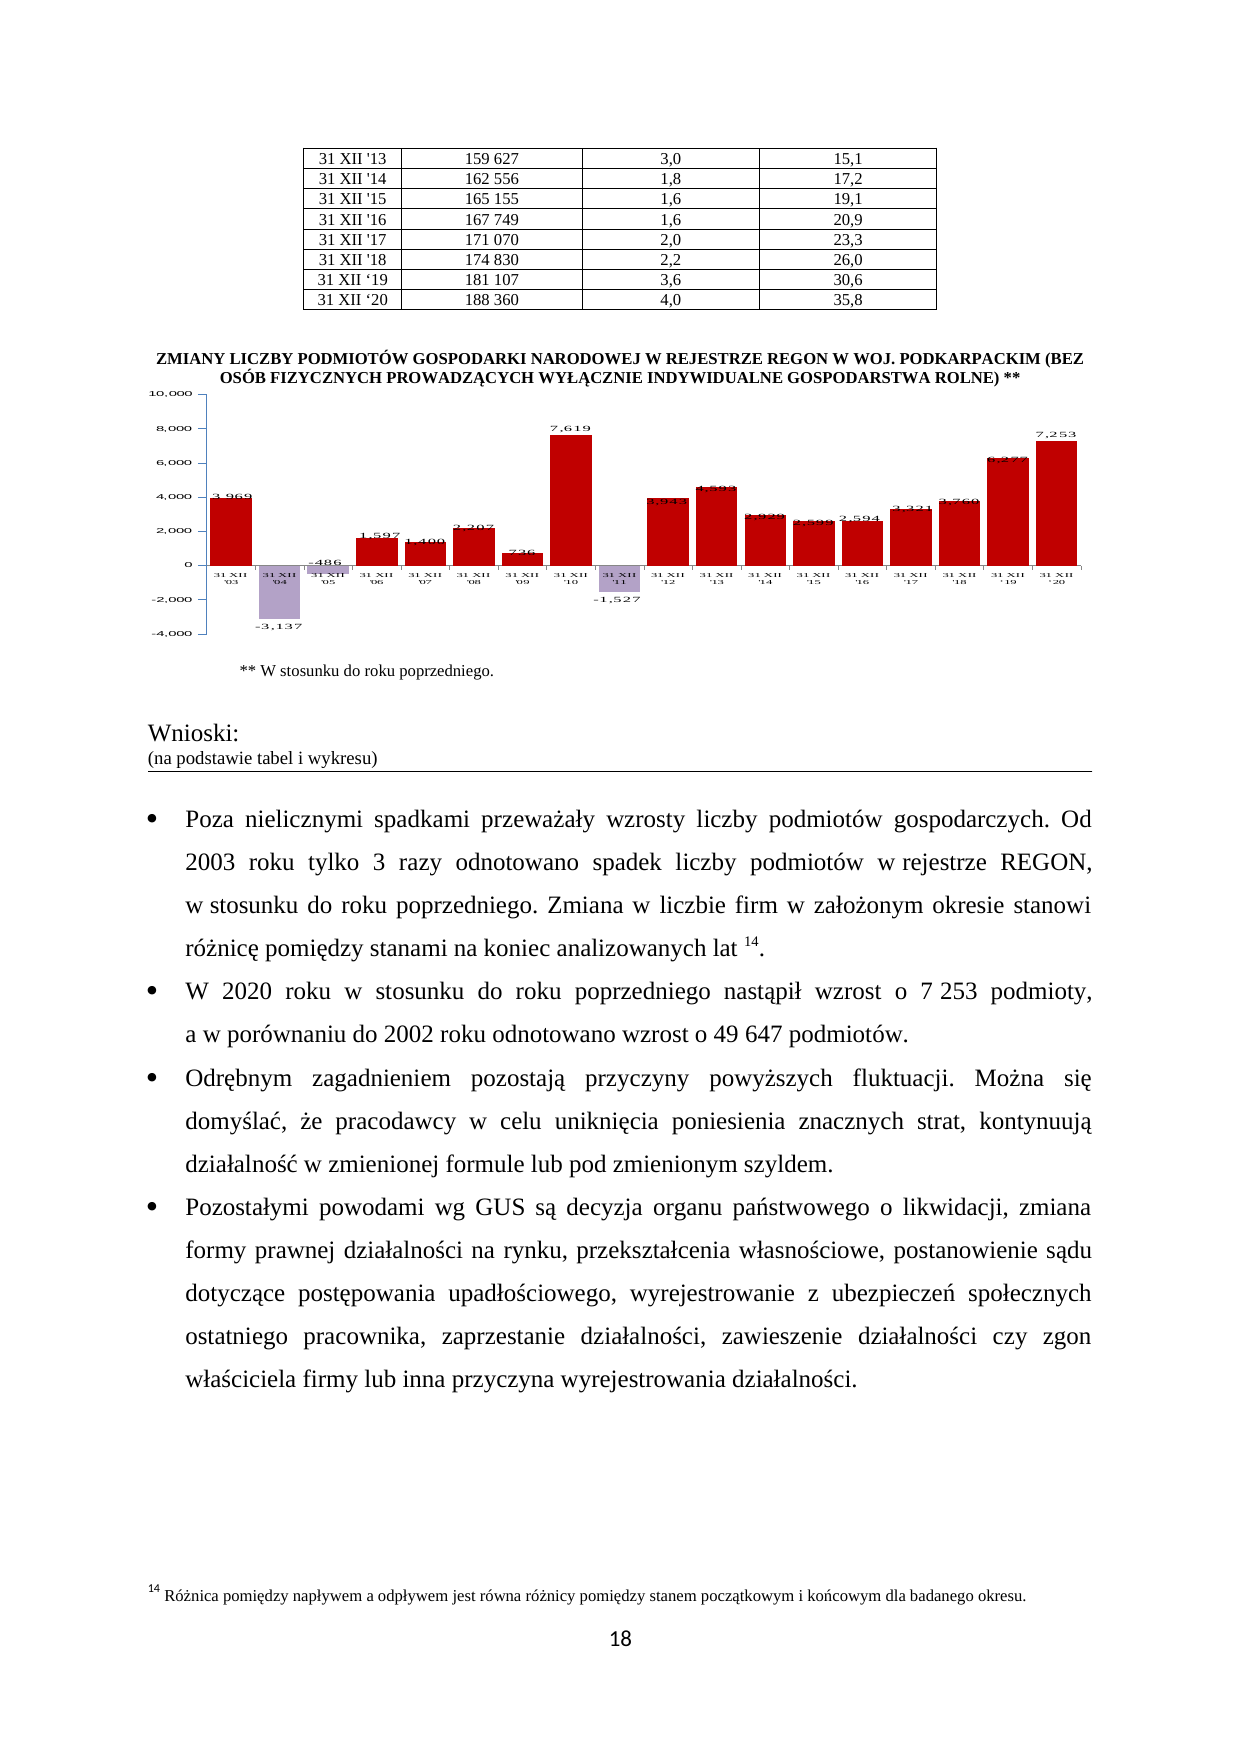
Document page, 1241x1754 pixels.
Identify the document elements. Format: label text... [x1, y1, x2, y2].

table_cell 3,6 [583, 270, 759, 289]
table_cell 174 830 [402, 250, 582, 269]
table_cell 171 070 [402, 230, 582, 249]
table_cell 31 XII '13 [304, 149, 401, 168]
table_cell 26,0 [760, 250, 936, 269]
list Poza nielicznymi spadkami przeważały wzrosty liczby podmiotów gospodarczych. Od 2003 roku tylko 3 razy odnotowano spadek liczby podmiotów w rejestrze REGON, w stosunku do roku poprzedniego. Zmiana w liczbie firm w założonym okresie stanowi różnicę pomiędzy stanami na koniec analizowanych lat . [148, 804, 1092, 962]
table_cell 31 XII ‘20 [304, 290, 401, 309]
table_cell 188 360 [402, 290, 582, 309]
text Wnioski: [148, 718, 1092, 747]
table_cell 31 XII ‘19 [304, 270, 401, 289]
table_cell 167 749 [402, 209, 582, 228]
table_cell 23,3 [760, 230, 936, 249]
table_cell 20,9 [760, 209, 936, 228]
text ** W stosunku do roku poprzedniego. [148, 661, 1092, 680]
text (na podstawie tabel i wykresu) [148, 747, 1092, 771]
table_cell 3,0 [583, 149, 759, 168]
table_cell 181 107 [402, 270, 582, 289]
table_cell 17,2 [760, 169, 936, 188]
table_cell 1,6 [583, 209, 759, 228]
table_cell 1,8 [583, 169, 759, 188]
table_cell 165 155 [402, 189, 582, 208]
list Odrębnym zagadnieniem pozostają przyczyny powyższych fluktuacji. Można się domyślać, że pracodawcy w celu uniknięcia poniesienia znacznych strat, kontynuują działalność w zmienionej formule lub pod zmienionym szyldem. [148, 1063, 1092, 1178]
table_cell 2,0 [583, 230, 759, 249]
table_cell 35,8 [760, 290, 936, 309]
list Pozostałymi powodami wg GUS są decyzja organu państwowego o likwidacji, zmiana formy prawnej działalności na rynku, przekształcenia własnościowe, postanowienie sądu dotyczące postępowania upadłościowego, wyrejestrowanie z ubezpieczeń społecznych ostatniego pracownika, zaprzestanie działalności, zawieszenie działalności czy zgon właściciela firmy lub inna przyczyna wyrejestrowania działalności. [148, 1192, 1092, 1393]
table_cell 15,1 [760, 149, 936, 168]
table_cell 31 XII '15 [304, 189, 401, 208]
table_cell 30,6 [760, 270, 936, 289]
table_cell 31 XII '17 [304, 230, 401, 249]
table_cell 162 556 [402, 169, 582, 188]
table_cell 2,2 [583, 250, 759, 269]
table_cell 31 XII '18 [304, 250, 401, 269]
table_cell 4,0 [583, 290, 759, 309]
table_cell 31 XII '14 [304, 169, 401, 188]
text ZMiany liczby Podmiotów gospodarki narodowej w rejestrzE REGON w woj. Podkarpackim (bez osób fizycznych Prowadzących wyłącznie indywidualne gospodarstwa rolne) ** [148, 349, 1092, 387]
table_cell 19,1 [760, 189, 936, 208]
table_cell 31 XII '16 [304, 209, 401, 228]
table_cell 159 627 [402, 149, 582, 168]
table_cell 1,6 [583, 189, 759, 208]
list W 2020 roku w stosunku do roku poprzedniego nastąpił wzrost o 7 253 podmioty, a w porównaniu do 2002 roku odnotowano wzrost o 49 647 podmiotów. [148, 976, 1092, 1048]
